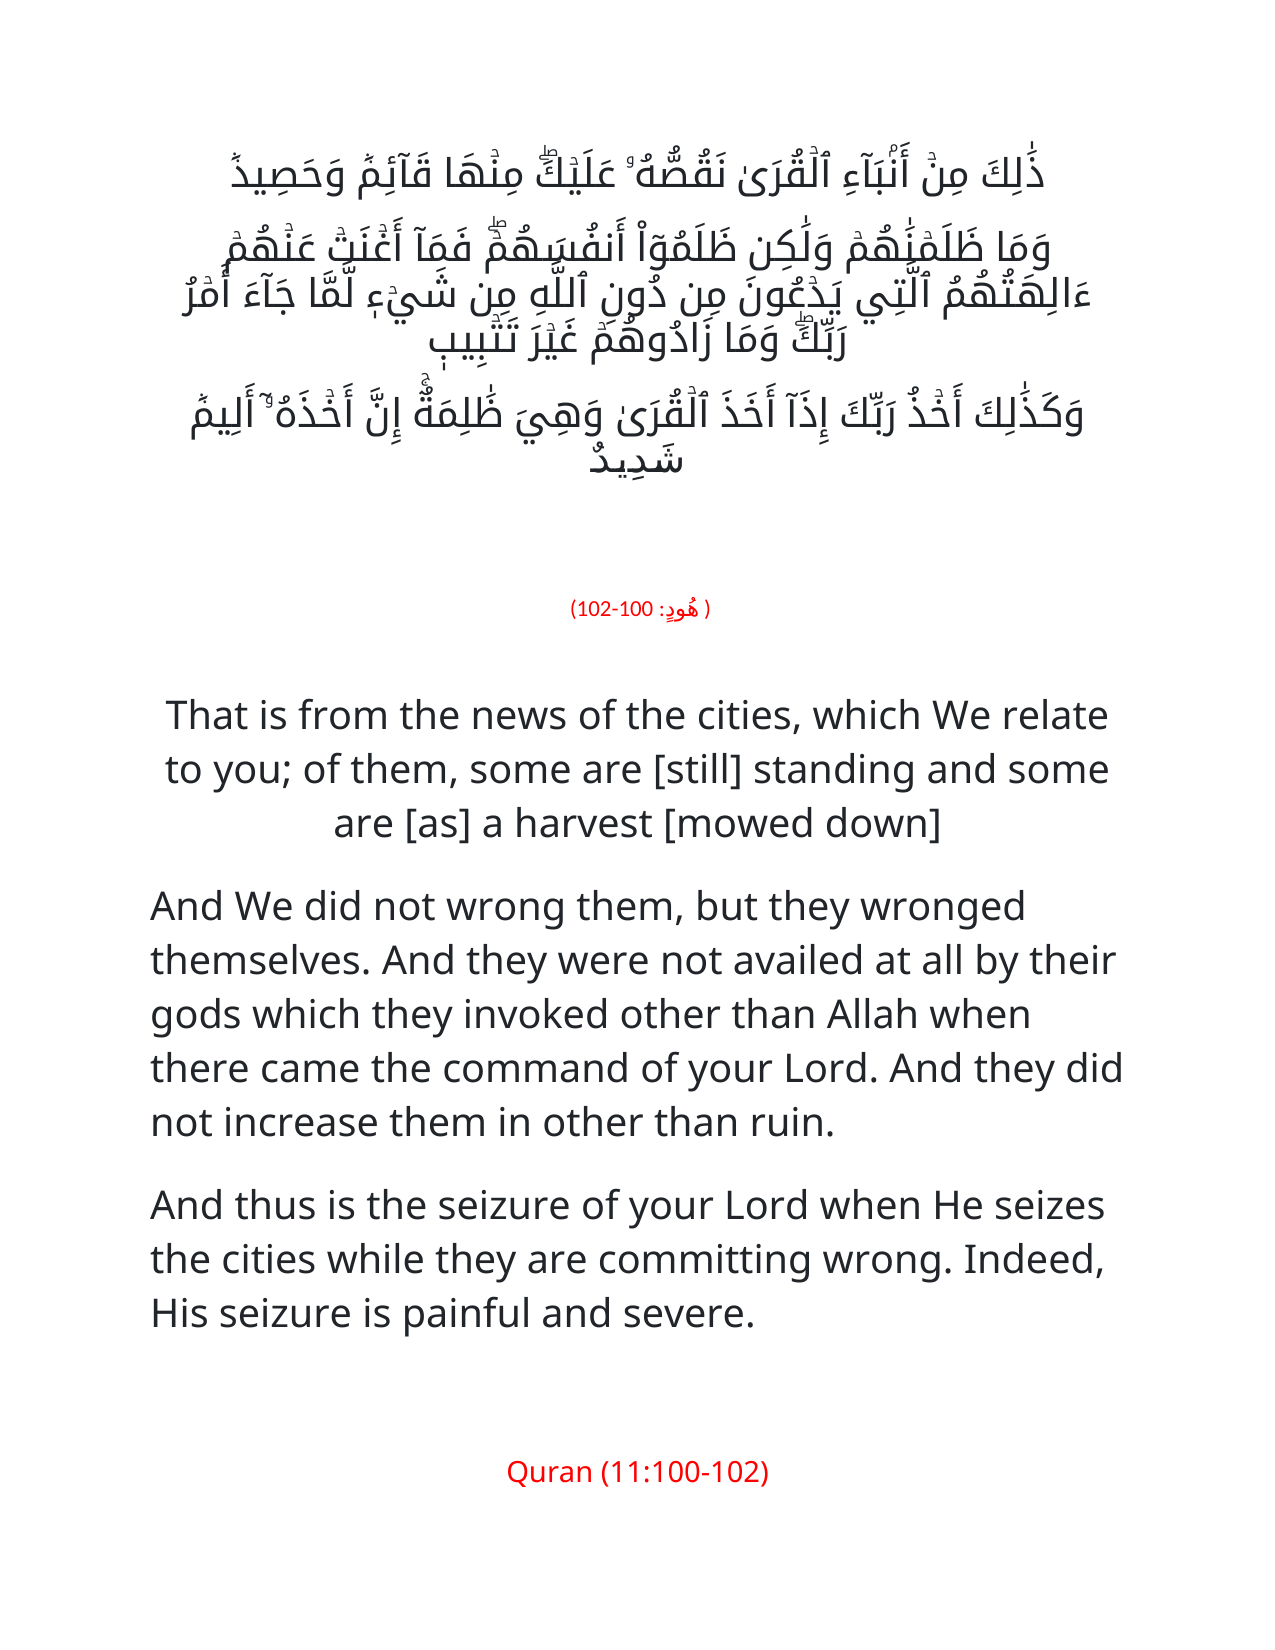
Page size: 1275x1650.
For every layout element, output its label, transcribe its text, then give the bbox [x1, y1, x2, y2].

text Quran (11:100-102) [150, 1452, 1125, 1491]
text (هُودٍ: 100-102 ) [150, 594, 1125, 622]
text وَمَا ظَلَمۡنَٰهُمۡ وَلَٰكِن ظَلَمُوٓاْ أَنفُسَهُمۡۖ فَمَآ أَغۡنَتۡ عَنۡهُمۡ ءَالِهَتُهُمُ ٱلَّتِي يَدۡعُونَ مِن دُونِ ٱللَّهِ مِن شَيۡءٖ لَّمَّا جَآءَ أَمۡرُ رَبِّكَۖ وَمَا زَادُوهُمۡ غَيۡرَ تَتۡبِيبٖ [150, 225, 1125, 361]
text That is from the news of the cities, which We relate to you; of them, some are [still] standing and some are [as] a harvest [mowed down] [150, 687, 1125, 849]
text وَكَذَٰلِكَ أَخۡذُ رَبِّكَ إِذَآ أَخَذَ ٱلۡقُرَىٰ وَهِيَ ظَٰلِمَةٌۚ إِنَّ أَخۡذَهُۥٓ أَلِيمٞ شَدِيدٌ [150, 390, 1125, 481]
text And We did not wrong them, but they wronged themselves. And they were not availed at all by their gods which they invoked other than Allah when there came the command of your Lord. And they did not increase them in other than ruin. [150, 878, 1125, 1148]
text ذَٰلِكَ مِنۡ أَنۢبَآءِ ٱلۡقُرَىٰ نَقُصُّهُۥ عَلَيۡكَۖ مِنۡهَا قَآئِمٞ وَحَصِيدٞ [150, 150, 1125, 196]
text And thus is the seizure of your Lord when He seizes the cities while they are committing wrong. Indeed, His seizure is painful and severe. [150, 1177, 1125, 1339]
